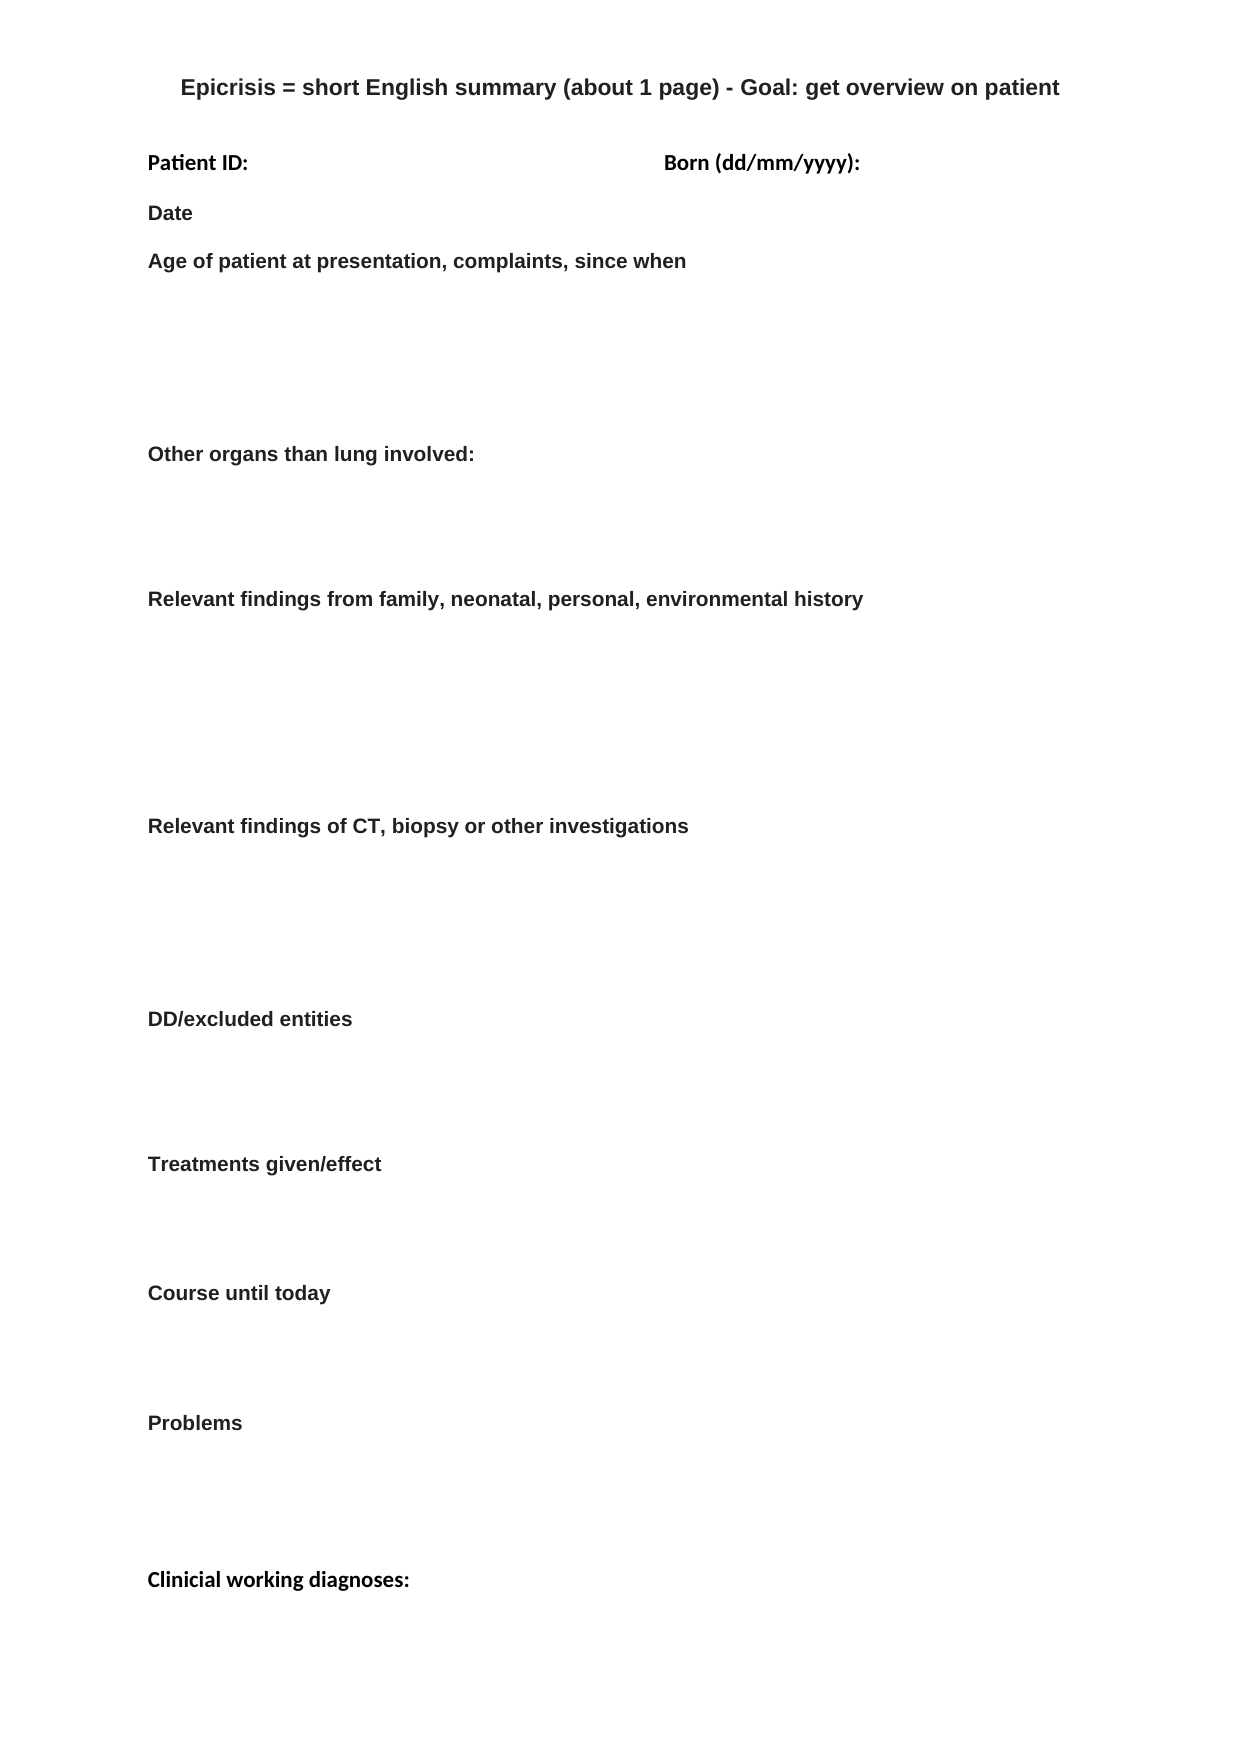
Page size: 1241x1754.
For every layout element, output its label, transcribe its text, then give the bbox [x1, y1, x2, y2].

text DD/excluded entities [148, 1007, 1093, 1031]
text Relevant findings from family, neonatal, personal, environmental history [148, 587, 1093, 643]
text Date [148, 201, 1093, 224]
text Relevant findings of CT, biopsy or other investigations [148, 813, 1093, 837]
text Clinicial working diagnoses: [148, 1565, 1093, 1593]
text Patient ID: Born (dd/mm/yyyy): [148, 148, 1093, 176]
text Problems [148, 1411, 1093, 1435]
text Other organs than lung involved: [148, 442, 1093, 466]
text Course until today [148, 1281, 1093, 1337]
text Treatments given/effect [148, 1152, 1093, 1208]
text Age of patient at presentation, complaints, since when [148, 249, 1093, 273]
